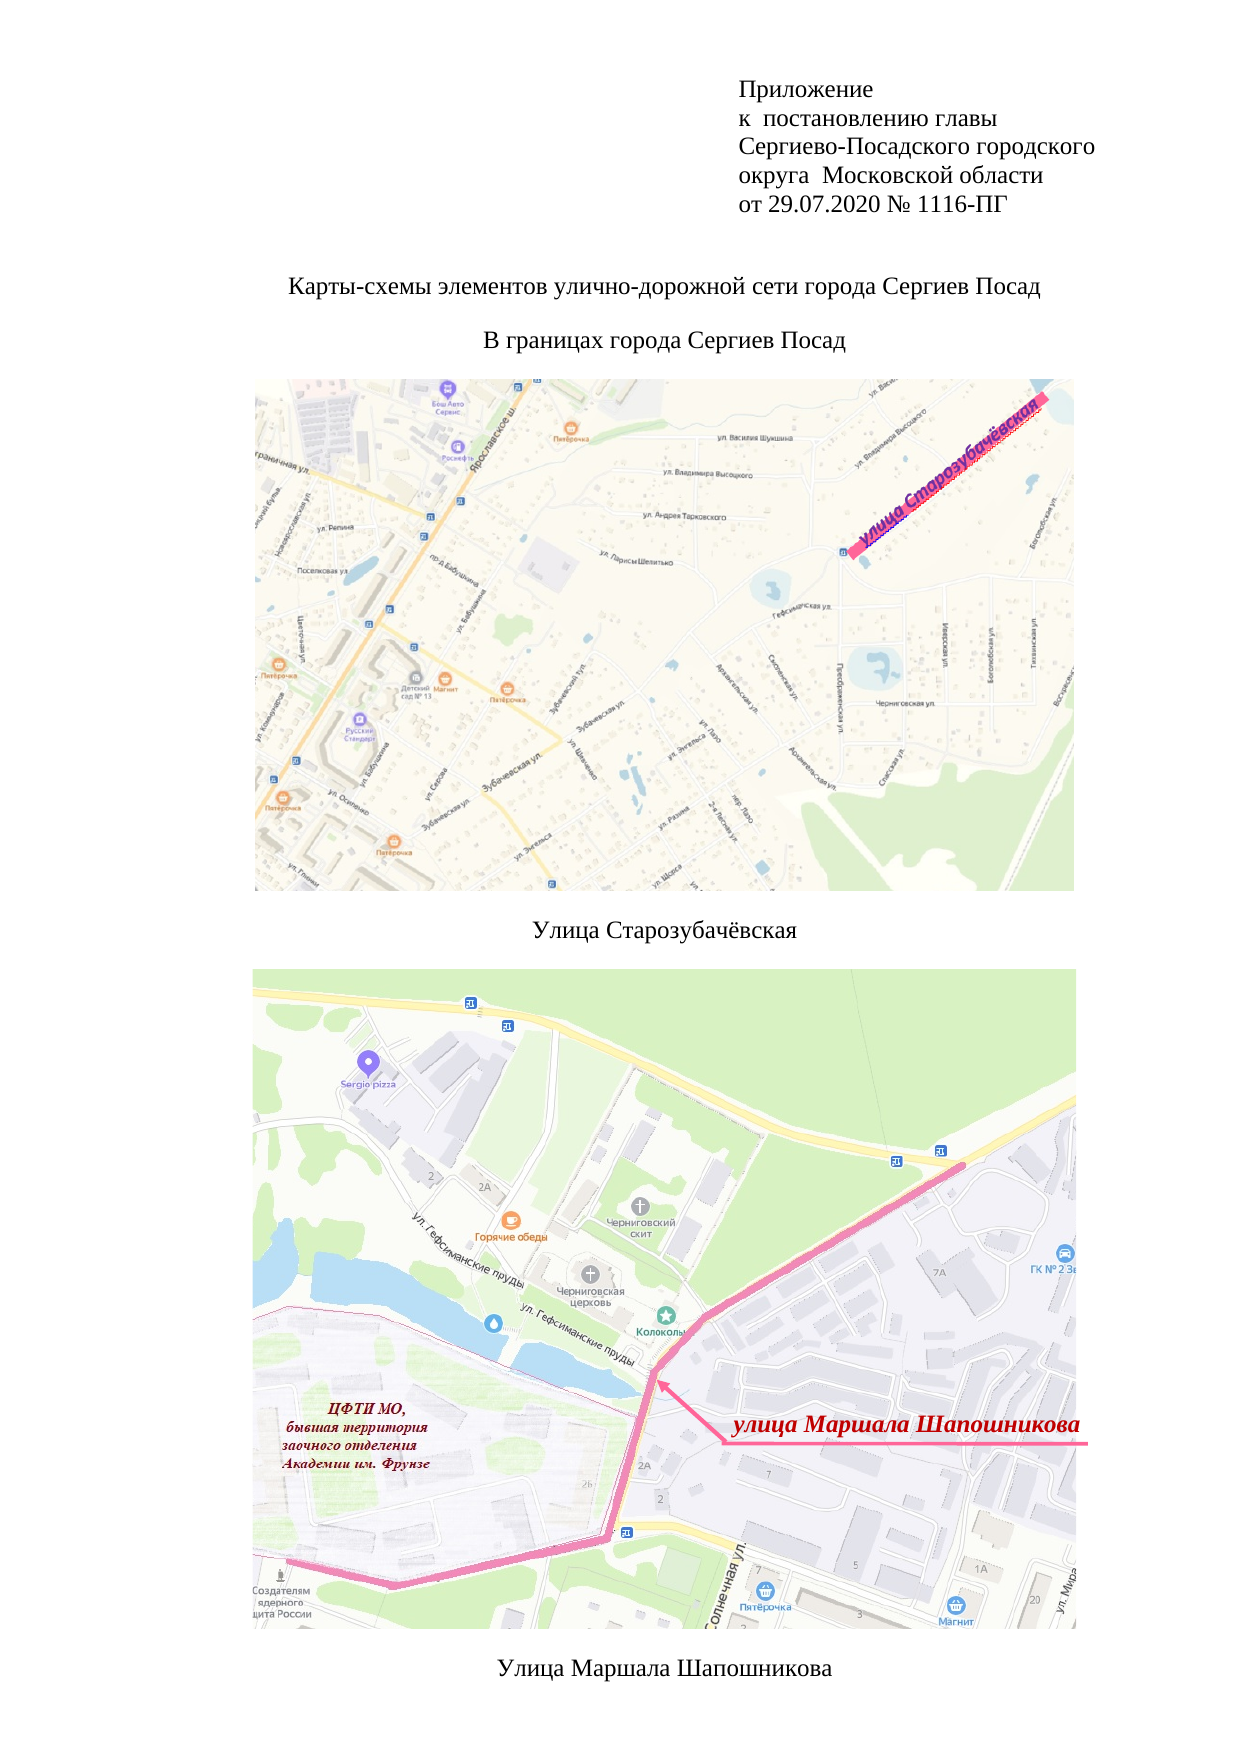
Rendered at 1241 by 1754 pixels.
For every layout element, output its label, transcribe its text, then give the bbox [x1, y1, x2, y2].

text Сергиево-Посадского городского [738, 131, 1152, 160]
text округа Московской области [738, 160, 1152, 189]
picture [255, 379, 1074, 891]
text Улица Старозубачёвская [177, 915, 1152, 944]
picture [252, 969, 1077, 1629]
text Приложение [738, 74, 1152, 103]
text В границах города Сергиев Посад [177, 325, 1152, 354]
text Улица Маршала Шапошникова [177, 1653, 1152, 1682]
text Карты-схемы элементов улично-дорожной сети города Сергиев Посад [177, 271, 1152, 300]
text от 29.07.2020 № 1116-ПГ [738, 189, 1152, 218]
text к постановлению главы [738, 103, 1152, 131]
